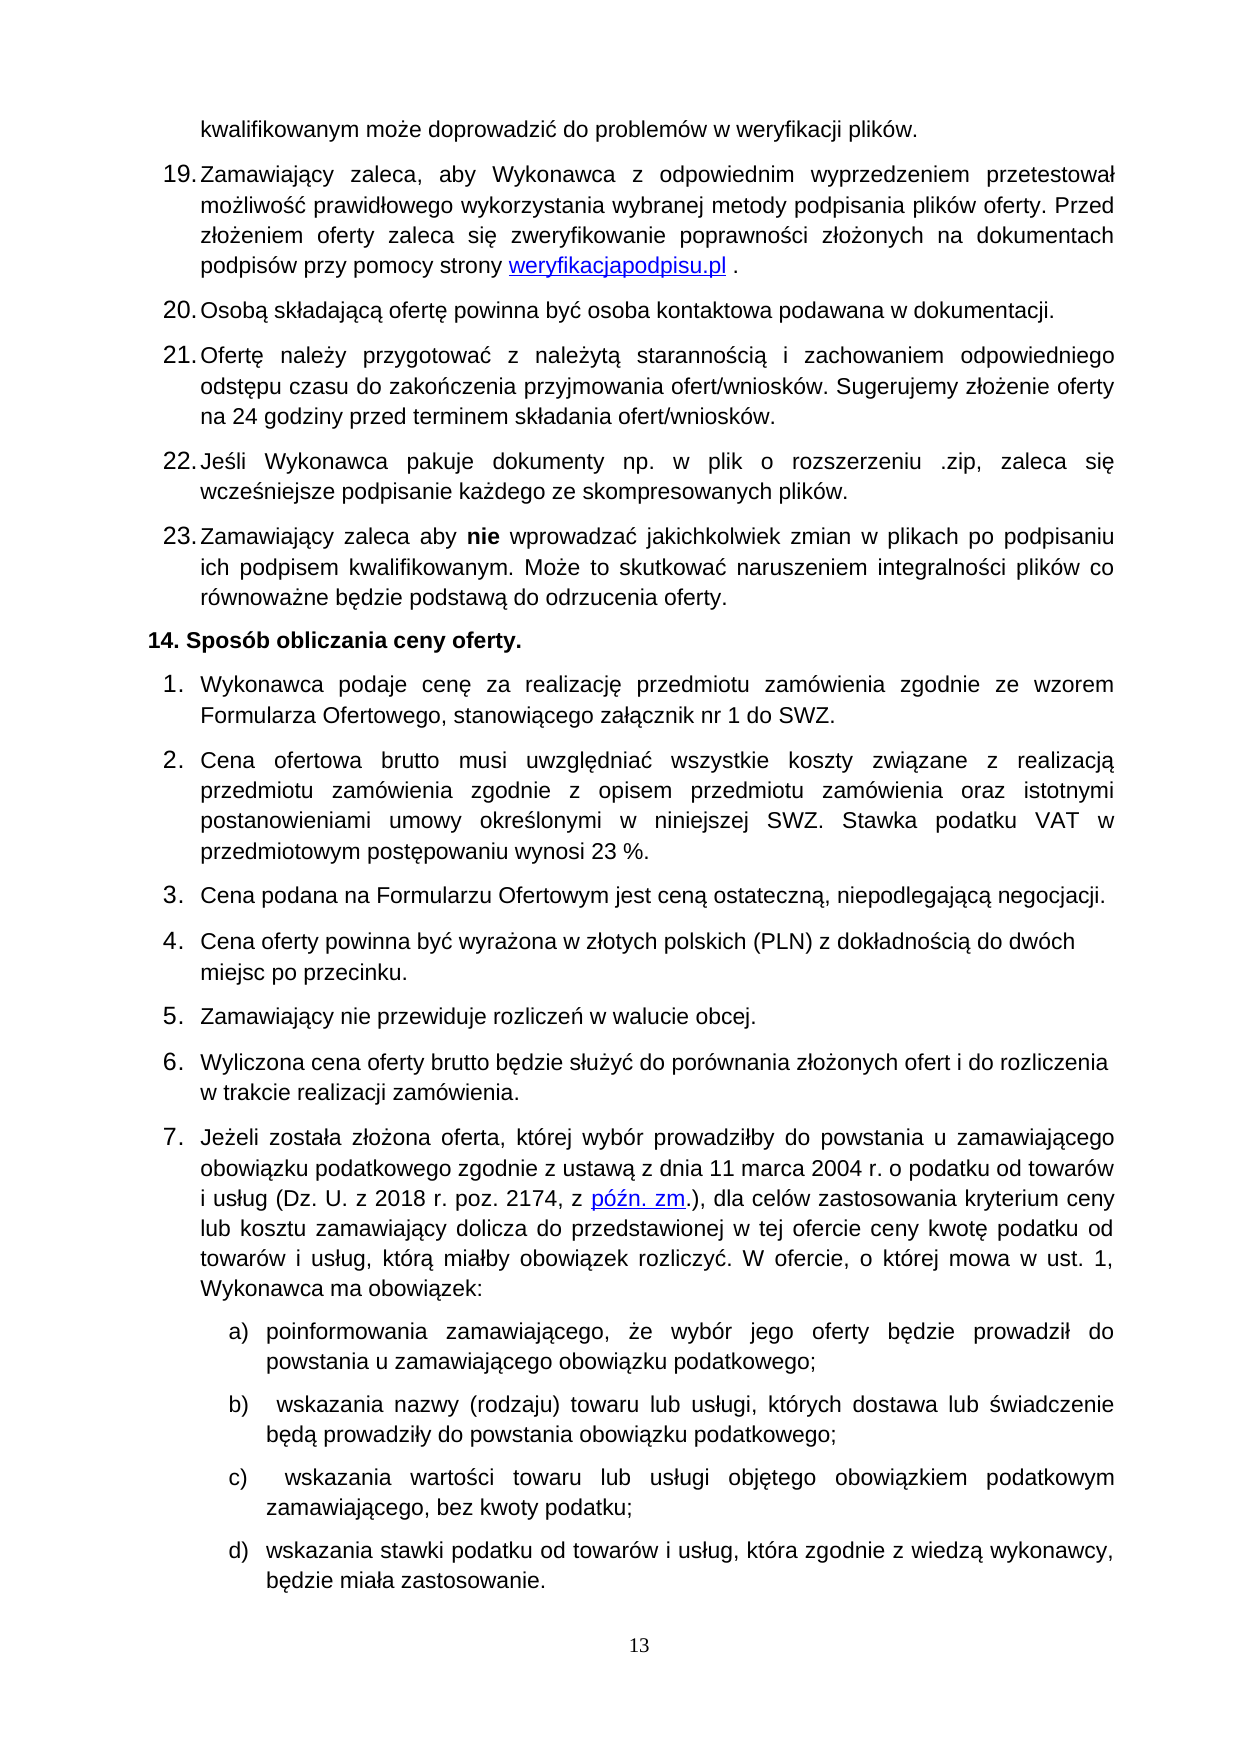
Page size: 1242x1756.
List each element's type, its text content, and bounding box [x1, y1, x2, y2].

list Jeżeli została złożona oferta, której wybór prowadziłby do powstania u zamawiającego obowiązku podatkowego zgodnie z ustawą z dnia 11 marca 2004 r. o podatku od towarów i usług (Dz. U. z 2018 r. poz. 2174, z późn. zm.), dla celów zastosowania kryterium ceny lub kosztu zamawiający dolicza do przedstawionej w tej ofercie ceny kwotę podatku od towarów i usług, którą miałby obowiązek rozliczyć. W ofercie, o której mowa w ust. 1, Wykonawca ma obowiązek: [163, 1122, 1115, 1302]
list Cena podana na Formularzu Ofertowym jest ceną ostateczną, niepodlegającą negocjacji. [163, 880, 1115, 909]
text 14. Sposób obliczania ceny oferty. [148, 627, 1115, 653]
list Wykonawca podaje cenę za realizację przedmiotu zamówienia zgodnie ze wzorem Formularza Ofertowego, stanowiącego załącznik nr 1 do SWZ. [163, 669, 1115, 728]
list Zamawiający zaleca aby nie wprowadzać jakichkolwiek zmian w plikach po podpisaniu ich podpisem kwalifikowanym. Może to skutkować naruszeniem integralności plików co równoważne będzie podstawą do odrzucenia oferty. [163, 521, 1115, 610]
list Cena oferty powinna być wyrażona w złotych polskich (PLN) z dokładnością do dwóch miejsc po przecinku. [163, 926, 1115, 985]
list Jeśli Wykonawca pakuje dokumenty np. w plik o rozszerzeniu .zip, zaleca się wcześniejsze podpisanie każdego ze skompresowanych plików. [163, 446, 1115, 505]
list wskazania nazwy (rodzaju) towaru lub usługi, których dostawa lub świadczenie będą prowadziły do powstania obowiązku podatkowego; [228, 1391, 1115, 1448]
list Osobą składającą ofertę powinna być osoba kontaktowa podawana w dokumentacji. [163, 295, 1115, 323]
list Ofertę należy przygotować z należytą starannością i zachowaniem odpowiedniego odstępu czasu do zakończenia przyjmowania ofert/wniosków. Sugerujemy złożenie oferty na 24 godziny przed terminem składania ofert/wniosków. [163, 340, 1115, 429]
list Zamawiający zaleca, aby Wykonawca z odpowiednim wyprzedzeniem przetestował możliwość prawidłowego wykorzystania wybranej metody podpisania plików oferty. Przed złożeniem oferty zaleca się zweryfikowanie poprawności złożonych na dokumentach podpisów przy pomocy strony weryfikacjapodpisu.pl . [163, 159, 1115, 278]
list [163, 116, 1115, 143]
list poinformowania zamawiającego, że wybór jego oferty będzie prowadził do powstania u zamawiającego obowiązku podatkowego; [228, 1318, 1115, 1375]
list Cena ofertowa brutto musi uwzględniać wszystkie koszty związane z realizacją przedmiotu zamówienia zgodnie z opisem przedmiotu zamówienia oraz istotnymi postanowieniami umowy określonymi w niniejszej SWZ. Stawka podatku VAT w przedmiotowym postępowaniu wynosi 23 %. [163, 744, 1115, 864]
list wskazania stawki podatku od towarów i usług, która zgodnie z wiedzą wykonawcy, będzie miała zastosowanie. [228, 1537, 1115, 1593]
list wskazania wartości towaru lub usługi objętego obowiązkiem podatkowym zamawiającego, bez kwoty podatku; [228, 1464, 1115, 1521]
list Wyliczona cena oferty brutto będzie służyć do porównania złożonych ofert i do rozliczenia w trakcie realizacji zamówienia. [163, 1047, 1115, 1106]
list Zamawiający nie przewiduje rozliczeń w walucie obcej. [163, 1001, 1130, 1030]
